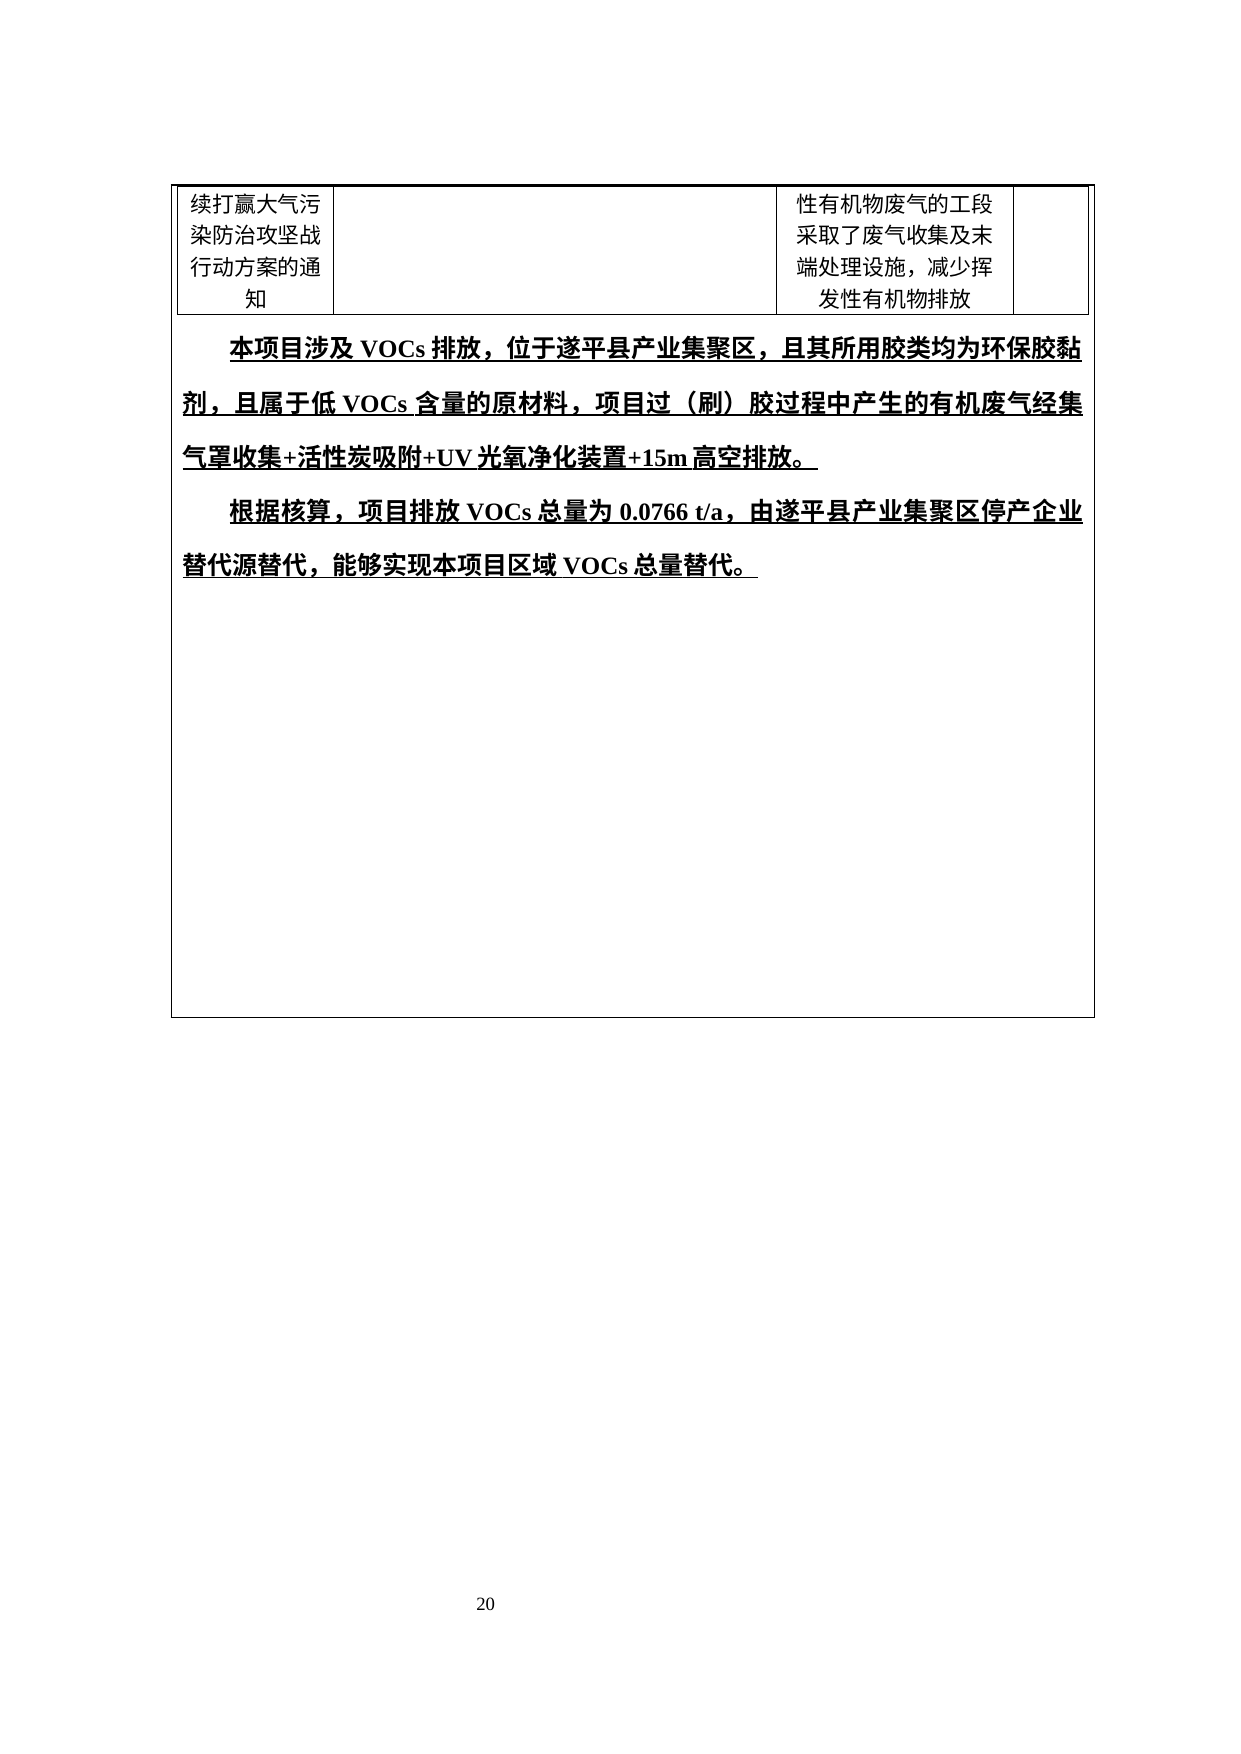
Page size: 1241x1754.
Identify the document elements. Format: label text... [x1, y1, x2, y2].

table_header 自然环境简况（地形、地貌、地质、气候、气象、水文、植被、生物多样性等）： 一、区域自然环境状况 （1）地理位置 遂平县位于河南省中南部，西枕伏牛余脉，东临黄淮平原。京广铁路、京深公路纵穿南北，汝河、奎旺河横贯东西。地处北纬32°59'~33°18'，东经113°37'~114°10'之间。东与上蔡、汝南为邻，北与西平接壤，西与舞钢、泌阳毗连，南与驿城区、确山县交界。地理位置优越，有京广高铁、京广铁路、107国道、京港澳高速公路纵贯全境，七蚁公路等省道穿境而过，城乡公路四通八达。北至郑州180公里，南距武汉300公里，距驻马店中心城区16公里。 本项目地址位于驻马店市遂平县产业集聚区，项目地理位置见附图1。 （2）地形地貌 遂平县地形为"一山两岗一平原"，西部为伏牛山余脉，中部南北两侧为两道东西走向的岗坡，自西向东逐渐递降，延伸至京深公路附近，南北岗坡之间和以东地区为平原。山地分布在西部，面积为212.42平方公里，占总面积的17.37%。地面高度一般在海拨100米以上，大小山峰四十余座，最高峰大顶山海拨757.5米。山势一般平缓，诸峰多在海拨300~500米之问，平丘梁顶在海拔100~200米之间。 （3）土壤植被 驻马店市的土壤属于栽种历史悠久的农业土壤，在自然因素的长期综合利用下，形成了不同的类型。1994年土壤耕层养分普查时，依据《河南省土壤普查技术规程》，将区内的土壤划分为4个土类：黄棕壤土、潮土、砂疆黑土、水稻土。 项目区土壤以黄棕壤土为主。黏土主要分布在驿城区西部、中部、南部、东南部、西北部岗丘地带、平原区地势较高部位。该土类面积大，是驻马店市主要产粮土壤，在农业生产上有举足轻重的地位，但由于质地黏重，土层黏化现象明显，形成障碍层次，多数土地适耕期短。 （4）水文 ①地表水 区域属淮河流域的洪汝河水系，县域内地表水体汝河、奎旺河横贯全境。其大小支流30余条，其特点是：径流年际及年内变化大，涝时沟满河平，甚至满溢；旱时细流涓涓，甚至干枯。且多源于西部山区，河短坡陡，洪水势猛，进入平原后，易破堤成灾。 汝河，又名沙河，发源于遂平县韭菜皮山西北麓，经遂平的象河、春水、板桥、沙河店，由文城乡的魏湾流入遂平县境。经文城、诸市、褚堂、阳丰、城关、车站、常庄、石寨铺等8乡镇，由石寨铺乡的阎桥村委进入汝南县境。在遂平县内流长56.3km，流域面积681.01km2，占全县总面积的56%。河床平均宽200m，深10m，最大泄洪能力3000m3/s。 奎旺河，旧称鬼王河、牛沟，上游南北两支：北支北石羊河，发源于大歪尖山北麓秦王寺，流经双沟水库、袁庄、小河张、后黄庄，全长26km，流域面积77.5km2。南支南石关河发源于大歪尖山东南麓，流经红石崖、下宋水库、玉山街，东至后黄庄与北石羊河汇合，全长25km，流域面积81.6km2。南北两支汇合后称奎旺河，东流到姨娘庙折向东北，至孙庄东南，王陈渠注入后，称南柳堰河入遂平县境，在遂平县境全长49km，流域面积417.58km2，占全县总面积的34%。谢湖沟为奎旺河一小支流，属季节性河流，平时水量很小。主要功能为排涝泄洪。 汝河上游来水主要是板桥水库，向东南流入宿鸭湖水库，同时，汝河在入宿鸭湖水库之前有一分洪道向南分出，有小清河、玉带河及化肥厂排水沟汇入分洪道，分洪道在接纳了这些水后，从另一入口进入宿鸭湖水库。奎旺河向东流入北汝河，不进入宿鸭湖水库，北汝河向南与宿鸭湖水库流出水在沙口处汇合，再向东南与小洪河在班台汇合，称作洪河。洪河再向东南，在淮滨进入淮河。另外，奎旺河在遂平县城东北附近有一分洪道与汝河相连。 本项目无生产废水，生活污水经化粪池处理后排入遂平县第二污水处理厂进一步处理，处理后水质满足《洪河流域水污染物排放标准》（DB41/1257—2016）表1内公共污水处理系统污水总排口排放限值标准要求后排入奎旺河。 ②地下水 遂平有以下几个水文地质区： Ⅰ2 中细砂亚粘土区：面积为157km2，主要分布在南岗区和平原区分界的诸市、诸堂乡沿汝河两岸的冲积平原上，属汝河的古河道，地下水贮存条件好，无论浅层深层均富水。 Ⅱ1 亚粘土区：面积390km2，主要分布在遂平县城以东包括常庄、张店、城关、石寨铺等乡的全部和车站、和兴、阳丰、褚堂等乡的一部分。该区属第四纪冲积平原，地下水赋存条件好，水位浅，水量丰富，开采条件好，是遂平的主要宜井区。 Ⅱ3 亚粘土区：面积343km2，主要分布在北岗区和平原区的西北部，包括沈寨乡全部和玉山、槐树、和兴等乡的一部分。该区除边沿地带是富水区外，其它大都是弱富水区。 Ⅲ2 粘土和亚粘土区：面积83.85km2，主要分布面岗区。包括关王庙、诸市、褚堂等乡的一部分，该区属浅层贫水，深层中等富水区，灌溉只能依靠地表水和少量深层水。 Ⅳ1 亚粘土区：面积132km2，主要分布在西部山丘区和岗区衔接的地带，包括槐树、玉山、张台、花庄、文城等乡的部分地区。该区无论浅层深层均为贫水区，不能发展井灌，有些地区连人畜饮水都有困难。 Ⅴ 石灰岩、石英砂岩、砂砾岩区：面积104km2，主要在西部山丘区，包括张台乡的西部地区，该区只有少量的裂隙水和泉水，只有利用地表水。 本项目位于遂平县城，地下水水文分区属于Ⅱ1 亚粘土区。 （5）气侯条件 项目所在的遂平县，处于北亚热带向暖温带过渡区，属大陆性季风型湿润气候，四季分明，气候温和。年平均气温15℃，极端气温最低值-16.6℃，最高值43℃，年平均气压1006.4hPa，年平均相对湿度69%，平均年日照2208h，平均年无霜期224天，平均年降水量972mm，降水集中于每年6~9月份。 区域全年以北风为主，冬季盛行偏北风，夏季盛行偏南风。一年中春季风速最高，秋季风速较低，全年平均风速2.5~3m/s；静风频率也较高，全年平均约12%。平均风向频率玫瑰图见下图。 图2平均风向频率玫瑰图 （6）生态环境： 项目所在区域为平原农业地区，植被以农作物为主，兼有少量的道路林。野生动物种类主要有麻雀、喜鹊、斑鸠、鹌鹑、黄鼠狼、野兔、稚鸡、鹰、蛇、鼠类、青蛙、刺猬等，生物多样性程度相对较低。 本项目所在区域500m范围内无列入《国家重点保护野生植物名录》和《国家重点保护野生动物名录》的动植物。 二、相关规划概况 《遂平县县城总体规划（2013-2030 ）》相符性分析 规划要点：本规划的遂平县城规划区的范围是：东北侧以奎旺河为界；西北侧以刘店村、藕花村和王陈村三个行政村的北边界为界；南侧以遂平县南部县界为界；东侧以京港澳高速为界；西侧以石武高铁为界。规划区总面积约 156 km2。 县域产业发展规划： 1、产业发展目标 把遂平县建设成为享誉中原的食品工业名城和食品集散中心、闻名全国的旅游度假基地。 2、产业发展战略 （1）农业现代化 按照工业化的理念统筹农业现代化建设，遵循“政府主导、市场引领、农民自愿”的原则，以发展规模农业、品牌农业、设施农业为重点，以规模化、产业化和园区化为发展方向，加强农业示范园区的建设，充分发挥示范园区的带动作用。扶持一批农产品加工龙头企业，延伸农副产品加工链，增加农副产品的附加值，推进农业向现代化发展。 （2） 工业集聚化 统筹城乡产业用地空间资源，优化配置生产要素，促进产业用地的集约发展，引导工业向产业集聚区集中。并加强产业集聚区内各工业园区的建设，完善园区配套设施，并明确各工业园区的产业发展方向，同时注重与区域内产业发展进行协调。 （3） 旅游特色化 依托遂平县优美的自然风光和深厚的历史文化资源，以嵖岈山风景区、龙天沟风景区、红石崖风景区、凤鸣谷风景区、嵖岈山人民公社等自然风光和人文景观为支撑，弘扬名扬海内的西游文化、女娲文化、公社文化，把旅游业打造成遂平县新的经济增长点。 此外，应充分挖掘遂平县第三产业的发展潜力，重点发展商贸流通业，通过提升县域内的交通设施和专业市场，为自身及周边县市的货物流通服务。 3、产业发展方向 遂平县的主导产业是：食品工业（包括食品制造业、农副食品加工业、酒饮料制造业）。重点发展产业主要是装备制造业。限制发展产业主要是遂平县的传统产业，包括：造纸及纸制品业、化学原料及化学制品制造业、塑料制品业。 （1） 第一产业发展方向 谷物种植、生态养殖、蔬菜种植和林果业。 （2） 第二产业发展方向 遂平县第二产业应重点发展主导产业，主要包含食品制造业、农副食品加工业和酒饮料制造业；做大做强装备制造业；积极改造提升传统产业，主要包含化工业、造纸业、塑料制造业。 （3） 第三产业发展方向 遂平县第三产业发展应重点发展商贸服务业、旅游业和现代物流业。 1、产业空间布局 构筑遂平县“一心、两轴、五区、多园”的产业布局结构。 一心：指中心城区，主要发展食品工业、装备制造业、化工、造纸、塑料制造等工业以及商贸服务业、物流业、旅游业等服务业。 两轴：指以南北向复合型交通线为骨架形成的南北向产业发展轴和以 007 县道为骨架形成的东西向产业发展轴。在两条产业发展轴上集聚了遂平县最繁荣的一二三产业。 五区： 指工业产业集聚区、服务业产业集聚区、旅游产业集聚区、东部农业产业化示范区和中部农业产业化示范区。 工业产业集聚区重点发展食品工业，做大做强装备制造业，积极改造提升以蓝天煤化工为龙头的化工业、以白云纸业为龙头的造纸业以及以华鼎公司为龙头的塑料制造业。服务业产业集聚区重点发展批发零售业、宾馆酒店业、娱乐餐饮业、金融业、行政办公服务业等新兴服务业。结合城市中心的分布，共形成老城商贸园、新城综合服务园两大园区。 旅游产业集聚区主要依靠嵖岈山风景区以及龙天沟、红石崖、凤鸣谷风景区等自然风景和以嵖岈山卫星人民公社、女娲文化、西游文化为代表的人文文化，集休闲观光、探奇养生、休闲度假为一体的综合性集聚区。旅游产业集聚区包含了若干个旅游景点，如嵖岈山风景区、嵖岈山温泉小镇、狮象湖景区、龙天沟风景区、红石崖风景区、凤鸣谷风景区、凤鸣谷探奇园等旅游景点。 东部农业产业化示范区重点发展谷物粮食种植和瓜果蔬菜种植，适当发展畜牧养殖业。中部农业产业化示范区重点发展观光农业、蔬菜种植和林果业，适当发展畜牧养殖业。 多园：指分布在各个产业区中的工业园、瓜果蔬菜种植园、特色蔬菜种植园、生态养殖园和分布在旅游集聚区内的众多旅游景点。 本项目位于《遂平县县城市总体规划》（2013-2030）中规划的产业集聚区内，项目选址符合城市总体规划。 《遂平县产业集聚区总体发展规划（2016-2020 ）》及相符性分析 为了增强遂平县的经济实力，促进地方经济的发展，遂平县政府决定开发遂平县产业集聚区，并与2009年6越委托北京清华城市规划设计研究院编制完成《遂平县产业集聚区发展规划》（2008-2020）。经过几年的发展，遂平县产业集聚区的主导产业出具雏形，龙头企业支撑作用开始显现。但仍然存在单体规模不大，规模品牌效应尚未形成，产业层次不高，产业关联度低等矛盾和问题。为了引导产业更加合理有序地健康发展，遂平县政府决定对产业集聚区的规划范围和主导产业进行适当扩大和调整，并委托北京清华通衡规划设计研究院有限公司编制了《遂平县产业集聚区总体发展规划（2016-2020）》。本次规划中主导产业调整内容为：由农副产品加工和食品加工产业调整为食品和装备制造业两大类产业。规划范围调整为：总规划面积新增10km2，增加到20km2。增加用地主要位于东侧、西侧和南侧。 规划期限：2016-2020年 规划范围：遂平县产业集聚区位于遂平县城区东部，东至经八路，希望大道以北的部分西至陶成路、希望大道以南的部分西至文化路，东南至八里杨南路、西南只丹朱路，北至北环路。规划范围总面积为20km2，其中建成区7.74km2、发展区6.48km2、控制区5.78km2。 工业用地： 工业用地是本集聚区的主要用地功能类型，该区域以工业用地为主，体现了集聚区的主要发展职能。工业用地以二、三类工业为主，分别位于希望大道两侧，驿城大道两侧和富强路东侧。 食品加工片区位于汝河两岸、京广铁路两侧，占地515ha，规划主要为二类工业用地。规划部分为集聚区配套的居住用地，同时设置商业服务设施、文化娱乐设施以方便居民使用，该区的发展紧紧依托遂平县当地农副产品的资源优势，重点发展以食品加工为主的工业园区。 化工工业片区位于京广铁路以西、汝河以南，占地面积167ha，该区的发展主要以平煤蓝天遂平化工厂为基础，近期限制总氨醇生产规模，远期可以发展下游产品产能。 造纸及纸制品工业片区位于县城富强路以东、汝河以西，占地面积93ha，该区的发展依托遂平县白云纸业有限公司，发展以造纸及纸制品加工、回收、再制造为主的资源再生产业。近期限制化学制浆产能，远期可以发展纸制品加工等下游产品产能。 本项目选址位于工业用地范围内，根据遂平县产业集聚区土地利用规划显示，项目用地为工业用地，且项目位置符合《遂平县产业集聚区发展规划（2016-2020 ）》，因此评价认为本项目符合遂平县产业集聚区发展规划。 三、“三线一单”分析 “三线一单”指生态保护红线、环境质量底线、资源利用上线以及负面清单。 本项目位于驻马店市遂平县产业集聚区，根据项目所在地环境功能区划，项目不属于自然生态保护红线区，项目所在区域无自然保护区、风景名胜区、森林公园、重要湿地、饮用水源保护区等，符合生态保护红线要求。 根据项目所在地环境质量现状调查，项目区域空气SO2、NO2、CO、O3均能够满足《环境空气质量标准》 （GB3095-2012）中二级标准要求；项目地表水体水质中的COD、氨氮、总磷均能满足《地表水环境质量标准》（GB3838-2002）III类标准要求，区域地表水环境质量状况良好。项目区域东、南、西、北各边界昼、夜间噪声等效声级均能满足《声环境质量标准》（GB3096－2008）中3类标准限值要求。根据项目污染物排放影响预测，本项目实施后对区域环境质量影响较小，环境质量可以保持现有水平，符合环境质量底线要求。 本项目运营期将消耗一定量资源，但资源消耗量相对区域利用总量来说较少。本项目为迁建项目，运营期污水为职员生活废水，经处理后进入遂平县第二污水处理厂进一步处理，达标后外排。项目生产中产生的有机废气经活性炭吸附+UV光氧净化装置处理后15m高排气筒达标排放，无组织废气经处理后均能实现达标排放；本项目固体废物全部回收利用或综合处置。实现了废水的减量化和固体废物的资源化，符合资源利用上线要求。 四、遂平县第二污水处理厂 遂平县第二污水处理厂设计规模2.0万m3/d，厂址位于遂平县产业集聚区纬一路北侧，谢胡沟南岸，经七路东侧。该污水处理厂的服务范围为遂平县南部城区及产业集聚区2015年近期规划范围，服务面积为10km2，服务人口约10万人。 根据《遂平县第二污水处理工程环境影响报告表》有关内容，该污水处理厂污水处理采用改良型卡鲁塞尔氧化沟法处理工艺，污水处理消毒后排入奎旺河支流谢胡沟；污泥采用机械浓缩脱水处理，由污泥浓缩脱水一体机脱水处理后送至县城垃圾填埋场，填埋处理。遂平县第二污水处理厂设计进、出水水质指标见下表。 表6 遂平县第二污水处理厂进出水水质一览表 五、相关政策相符性 本项目与国家、地方相关政策的相符性分析见下表。由表可知，本项目符合相关政策要求。 表7 国家、地方相关政策的相符性分析表 本项目涉及VOCs 排放，位于遂平县产业集聚区，且其所用胶类均为环保胶黏剂，且属于低VOCs 含量的原材料，项目过（刷）胶过程中产生的有机废气经集气罩收集+活性炭吸附+UV光氧净化装置+15m高空排放。 根据核算，项目排放VOCs总量为0.0766 t/a，由遂平县产业集聚区停产企业替代源替代，能够实现本项目区域VOCs总量替代。 [172, 186, 1094, 1017]
